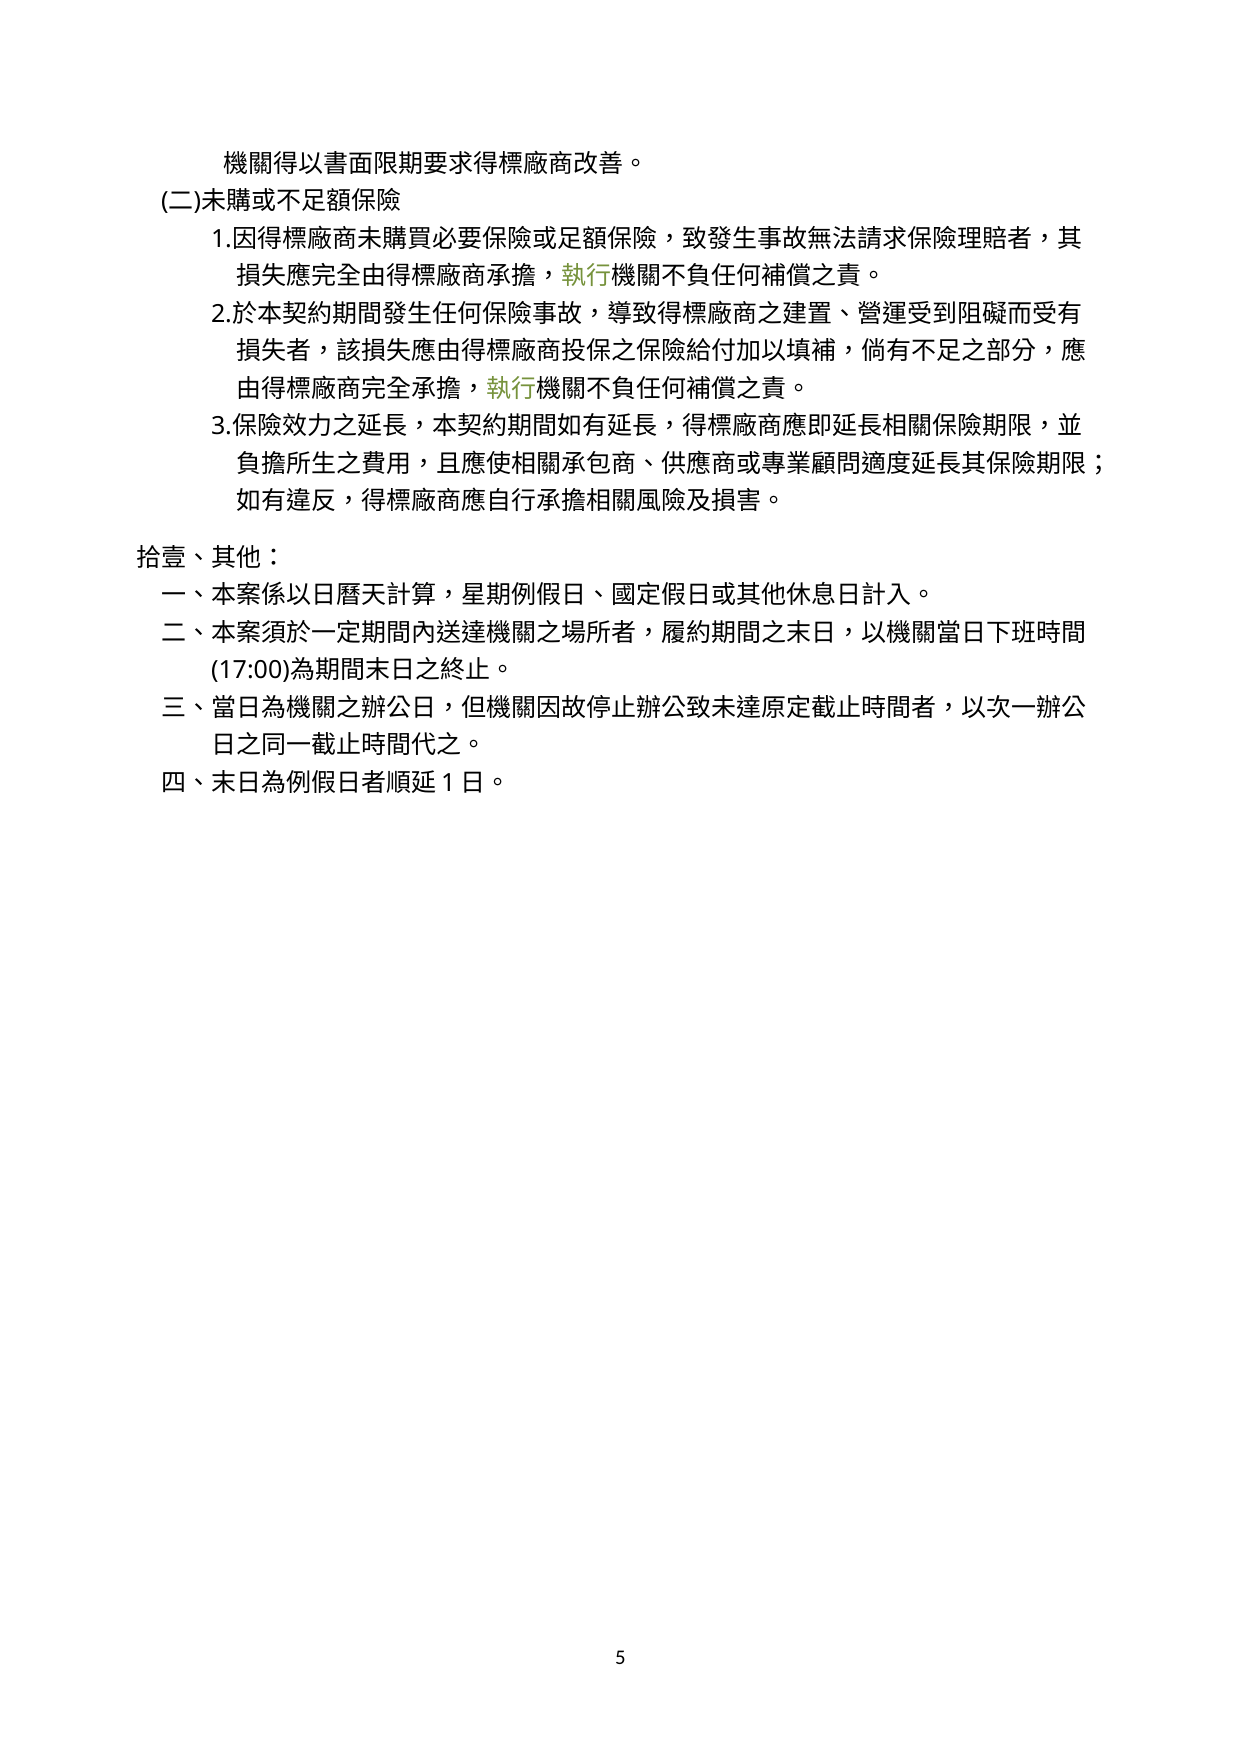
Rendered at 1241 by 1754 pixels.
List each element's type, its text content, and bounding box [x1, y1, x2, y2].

text 3.保險效力之延長，本契約期間如有延長，得標廠商應即延長相關保險期限，並負擔所生之費用，且應使相關承包商、供應商或專業顧問適度延長其保險期限；如有違反，得標廠商應自行承擔相關風險及損害。 [211, 405, 1104, 518]
text 2.於本契約期間發生任何保險事故，導致得標廠商之建置、營運受到阻礙而受有損失者，該損失應由得標廠商投保之保險給付加以填補，倘有不足之部分，應由得標廠商完全承擔，執行機關不負任何補償之責。 [211, 293, 1104, 405]
text 1.因得標廠商未購買必要保險或足額保險，致發生事故無法請求保險理賠者，其損失應完全由得標廠商承擔，執行機關不負任何補償之責。 [211, 218, 1104, 293]
text 拾壹、其他： [136, 536, 1104, 574]
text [161, 143, 1104, 180]
text 二、本案須於一定期間內送達機關之場所者，履約期間之末日，以機關當日下班時間(17:00)為期間末日之終止。 [161, 611, 1104, 686]
text (二)未購或不足額保險 [161, 180, 1104, 218]
text 一、本案係以日曆天計算，星期例假日、國定假日或其他休息日計入。 [161, 574, 1104, 611]
text 四、末日為例假日者順延1日。 [161, 761, 1104, 799]
text 三、當日為機關之辦公日，但機關因故停止辦公致未達原定截止時間者，以次一辦公日之同一截止時間代之。 [161, 686, 1104, 761]
